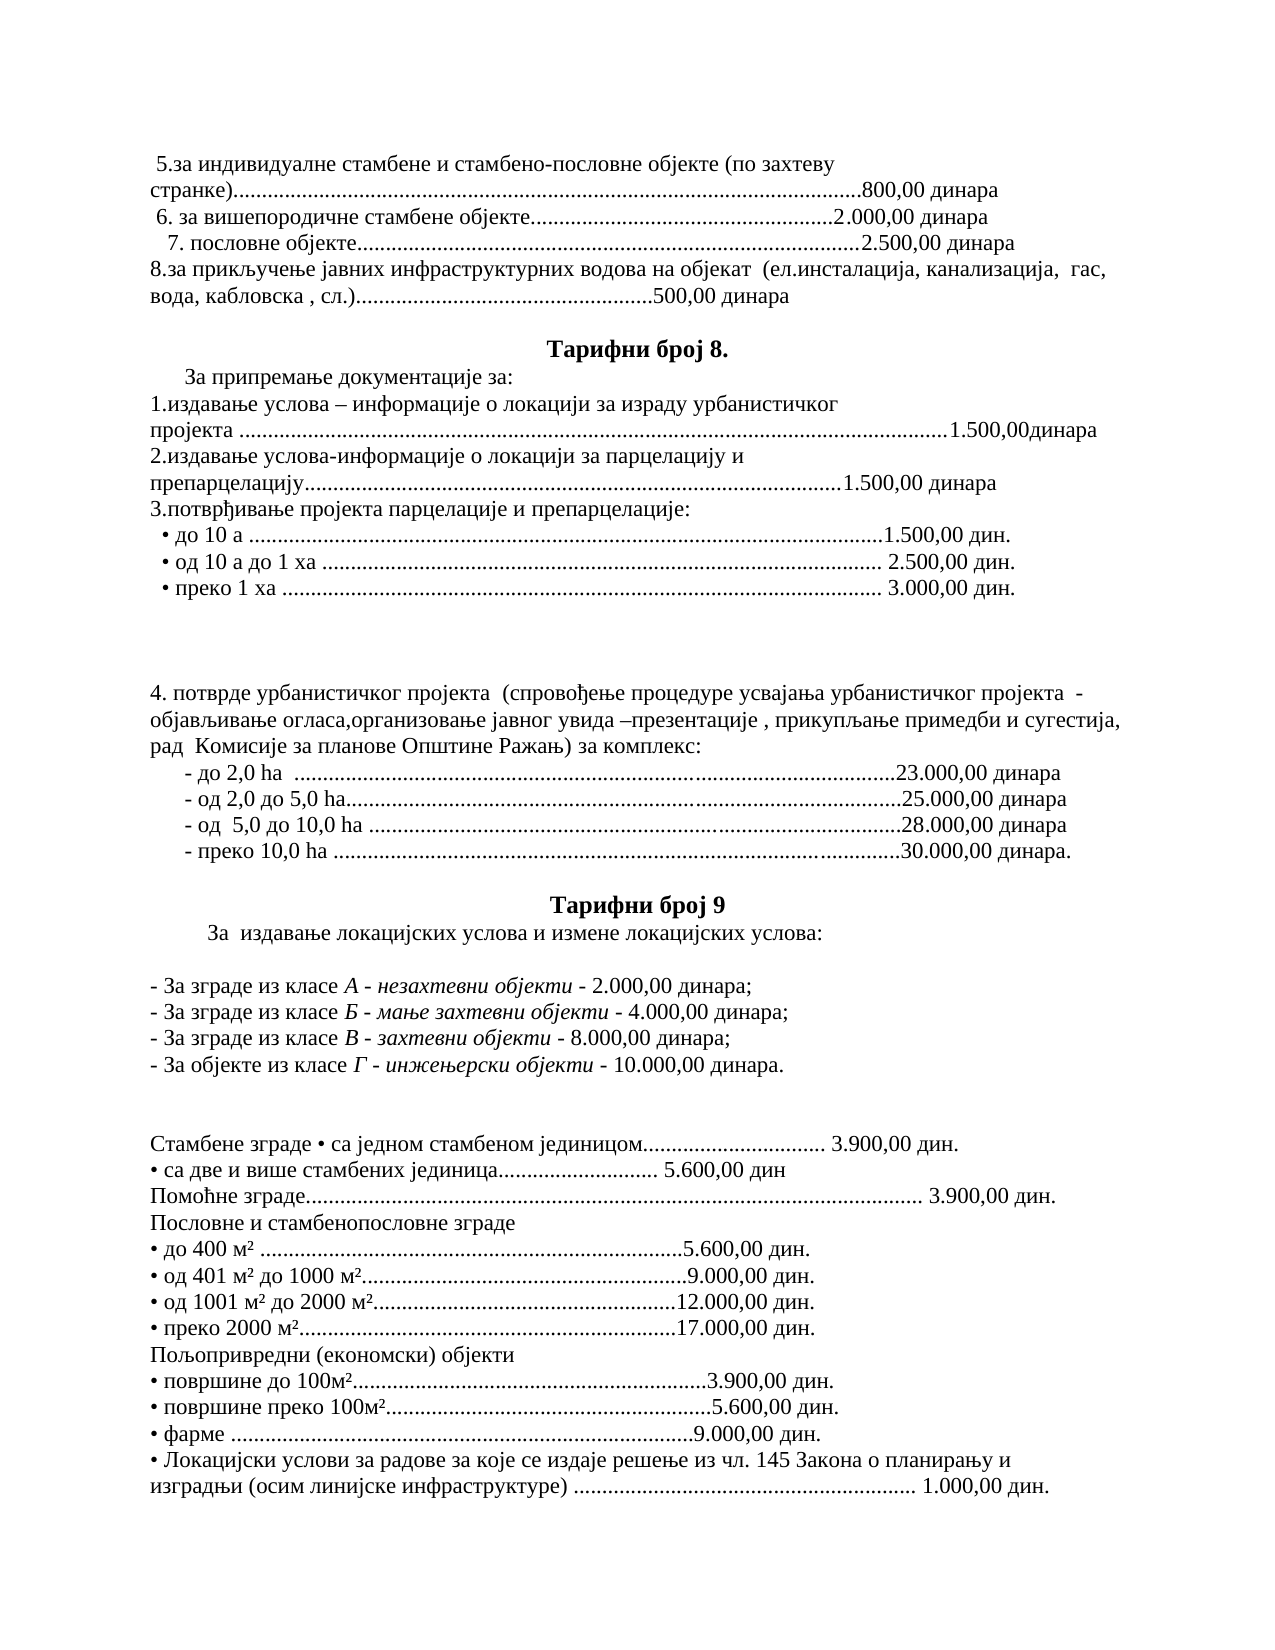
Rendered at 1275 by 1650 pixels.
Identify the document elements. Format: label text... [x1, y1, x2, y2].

text 6. за вишепородичне стамбене објекте.....................................................2.000,00 динара [150, 203, 1125, 229]
text изградњи (осим линијске инфраструктуре) ............................................................ 1.000,00 дин. [150, 1472, 1125, 1499]
text Помоћне зграде............................................................................................................ 3.900,00 дин. Пословне и стамбенопословне зграде [150, 1183, 1125, 1235]
text 4. потврде урбанистичког пројекта (спровођење процедуре усвајања урбанистичког пројекта -објављивање огласа,организовање јавног увида –презентације , прикупљање примедби и сугестија, рад Комисије за планове Општине Ражањ) за комплекс: [150, 679, 1125, 758]
text • преко 1 xa ......................................................................................................... 3.000,00 дин. [150, 574, 1125, 600]
text - преко 10,0 hа ...................................................................................................30.000,00 динара. [150, 838, 1125, 864]
text • фарме .................................................................................9.000,00 дин. [150, 1420, 1125, 1446]
text - од 2,0 до 5,0 ha.................................................................................................25.000,00 динара [150, 785, 1125, 811]
text Taрифни број 8. [150, 334, 1125, 363]
text 5.за индивидуалне стамбене и стамбено-пословне објекте (по захтеву странке)..............................................................................................................800,00 динара [150, 150, 1125, 203]
text - За зграде из класе В - захтевни објекти - 8.000,00 динара; [150, 1024, 1125, 1051]
text 1.издавање услова – информације о локацији за израду урбанистичког пројекта ............................................................................................................................1.500,00динара [150, 389, 1125, 442]
text • до 400 м² ..........................................................................5.600,00 дин. [150, 1235, 1125, 1262]
text - За зграде из класе А - незахтевни објекти - 2.000,00 динара; [150, 972, 1125, 998]
text • површине до 100м²..............................................................3.900,00 дин. [150, 1367, 1125, 1393]
text - до 2,0 ha .........................................................................................................23.000,00 динара [150, 758, 1125, 785]
text • од 401 м² до 1000 м².........................................................9.000,00 дин. [150, 1262, 1125, 1288]
text 2.издавање услова-информације о локацији за парцелацију и препарцелацију..............................................................................................1.500,00 динара [150, 442, 1125, 495]
text • површине преко 100м².........................................................5.600,00 дин. [150, 1393, 1125, 1420]
text Taрифни број 9 [150, 890, 1125, 919]
text За припремање документације за: [150, 363, 1125, 389]
text 8.за прикључење јавних инфраструктурних водова на објекат (ел.инсталација, канализација, гас, вода, кабловска , сл.)....................................................500,00 динара [150, 255, 1125, 308]
text - За зграде из класе Б - мање захтевни објекти - 4.000,00 динара; [150, 998, 1125, 1024]
text Пољопривредни (економски) објекти [150, 1341, 1125, 1367]
text 7. пословне објекте........................................................................................2.500,00 динара [150, 229, 1125, 255]
text • са две и више стамбених јединица............................ 5.600,00 дин [150, 1156, 1125, 1183]
text - За објекте из класе Г - инжењерски објекти - 10.000,00 динара. [150, 1051, 1125, 1077]
text 3.потврђивање пројекта парцелације и препарцелације: [150, 495, 1125, 521]
text • преко 2000 м²..................................................................17.000,00 дин. [150, 1314, 1125, 1341]
text • од 1001 м² до 2000 м².....................................................12.000,00 дин. [150, 1288, 1125, 1314]
text За издавање локацијских услова и измене локацијских услова: [150, 919, 1125, 945]
text • од 10 а до 1 xa .................................................................................................. 2.500,00 дин. [150, 548, 1125, 574]
text • Локацијски услови за радове за које се издаје решење из чл. 145 Закона о планирању и [150, 1446, 1125, 1472]
text - од 5,0 до 10,0 hа .............................................................................................28.000,00 динара [150, 811, 1125, 838]
text • до 10 а ...............................................................................................................1.500,00 дин. [150, 521, 1125, 548]
text Стамбене зграде • са једном стамбеном јединицом................................ 3.900,00 дин. [150, 1130, 1125, 1156]
